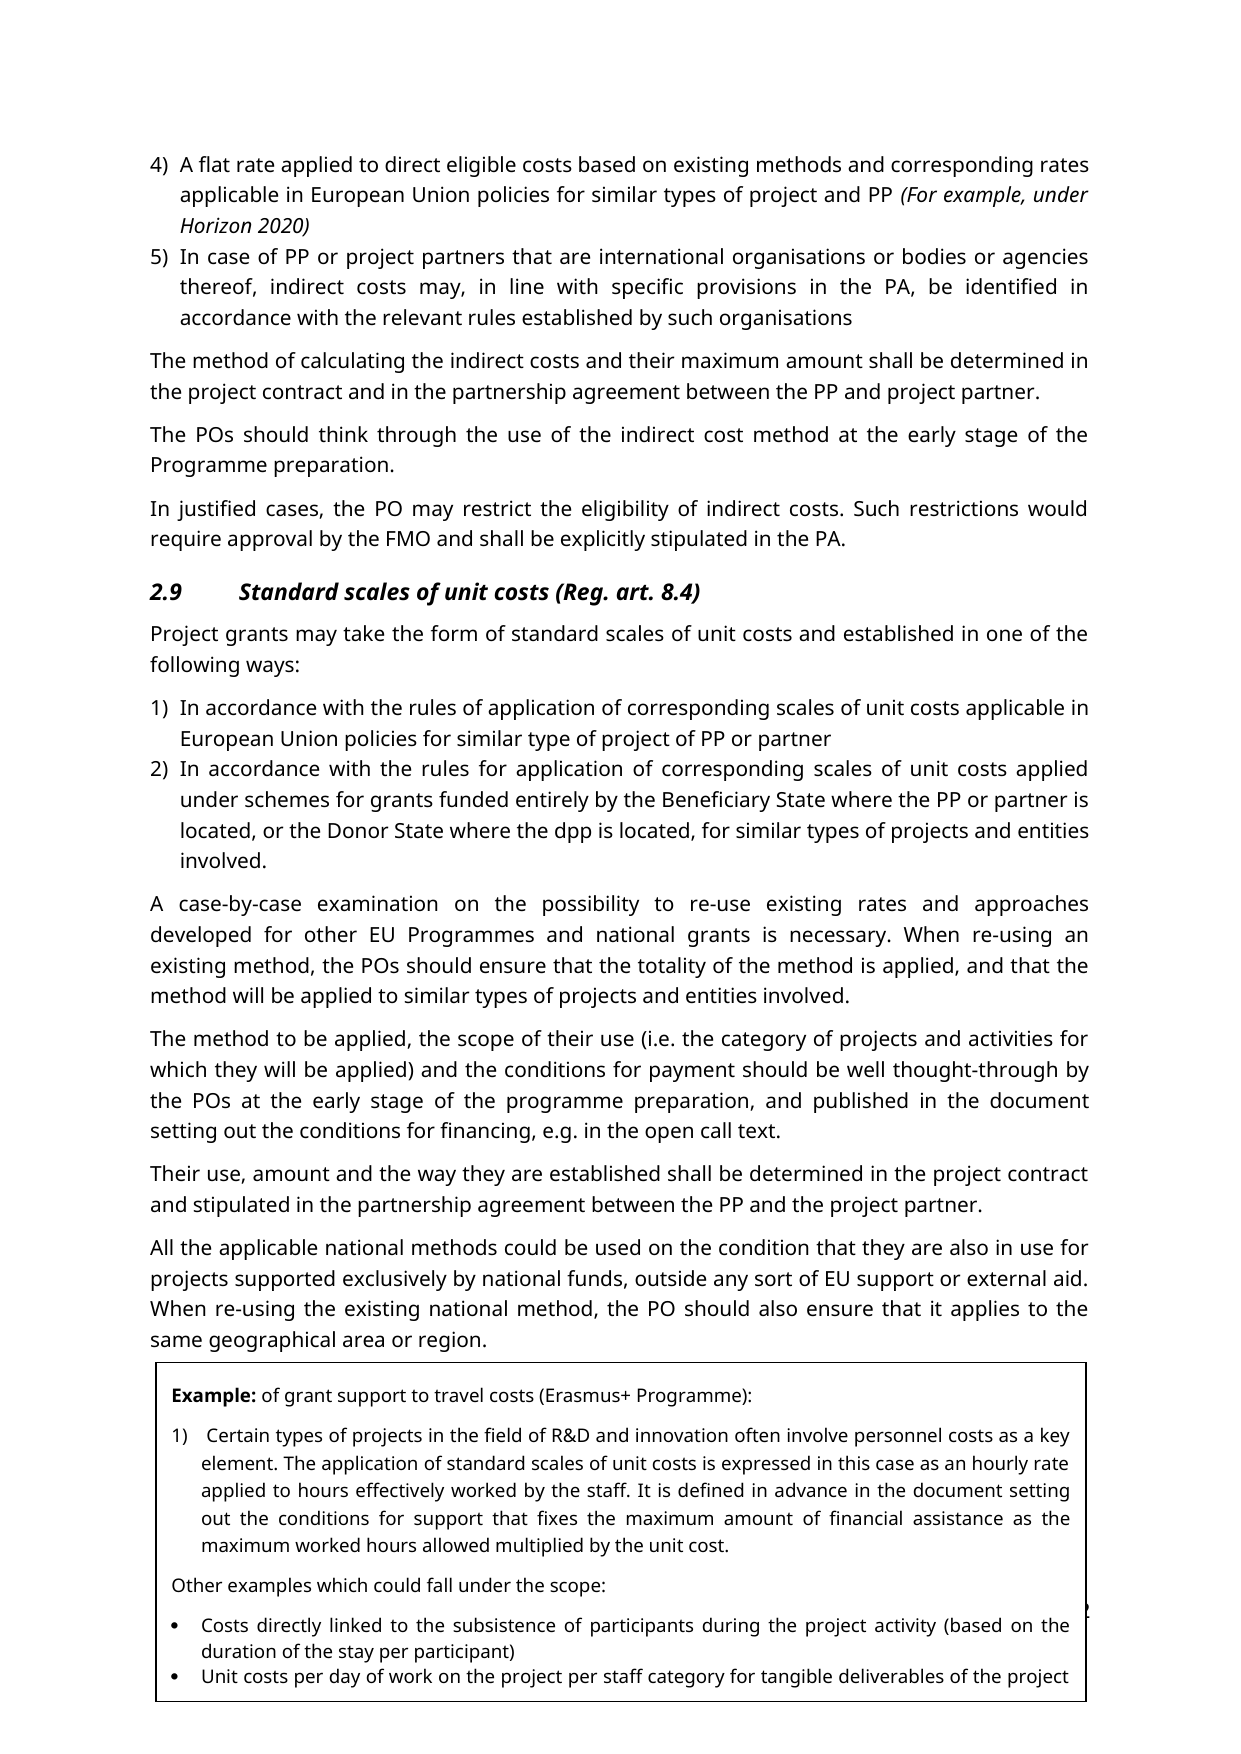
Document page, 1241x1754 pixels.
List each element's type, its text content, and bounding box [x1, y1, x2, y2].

text The method of calculating the indirect costs and their maximum amount shall be determined in the project contract and in the partnership agreement between the PP and project partner. [150, 346, 1090, 405]
list All the applicable national methods could be used on the condition that they are also in use for projects supported exclusively by national funds, outside any sort of EU support or external aid. When re-using the existing national method, the PO should also ensure that it applies to the same geographical area or region. [150, 1233, 1090, 1354]
text The POs should think through the use of the indirect cost method at the early stage of the Programme preparation. [150, 420, 1090, 479]
text Project grants may take the form of standard scales of unit costs and established in one of the following ways: [150, 619, 1090, 679]
text A case-by-case examination on the possibility to re-use existing rates and approaches developed for other EU Programmes and national grants is necessary. When re-using an existing method, the POs should ensure that the totality of the method is applied, and that the method will be applied to similar types of projects and entities involved. [150, 889, 1090, 1010]
subtitle Standard scales of unit costs (Reg. art. 8.4) [150, 576, 1090, 607]
text Their use, amount and the way they are established shall be determined in the project contract and stipulated in the partnership agreement between the PP and the project partner. [150, 1159, 1090, 1219]
list In accordance with the rules for application of corresponding scales of unit costs applied under schemes for grants funded entirely by the Beneficiary State where the PP or partner is located, or the Donor State where the dpp is located, for similar types of projects and entities involved. [150, 754, 1090, 875]
list In case of PP or project partners that are international organisations or bodies or agencies thereof, indirect costs may, in line with specific provisions in the PA, be identified in accordance with the relevant rules established by such organisations [150, 242, 1090, 332]
text In justified cases, the PO may restrict the eligibility of indirect costs. Such restrictions would require approval by the FMO and shall be explicitly stipulated in the PA. [150, 494, 1090, 553]
text The method to be applied, the scope of their use (i.e. the category of projects and activities for which they will be applied) and the conditions for payment should be well thought-through by the POs at the early stage of the programme preparation, and published in the document setting out the conditions for financing, e.g. in the open call text. [150, 1024, 1090, 1145]
list In accordance with the rules of application of corresponding scales of unit costs applicable in European Union policies for similar type of project of PP or partner [150, 693, 1090, 752]
list A flat rate applied to direct eligible costs based on existing methods and corresponding rates applicable in European Union policies for similar types of project and PP (For example, under Horizon 2020) [150, 150, 1090, 240]
